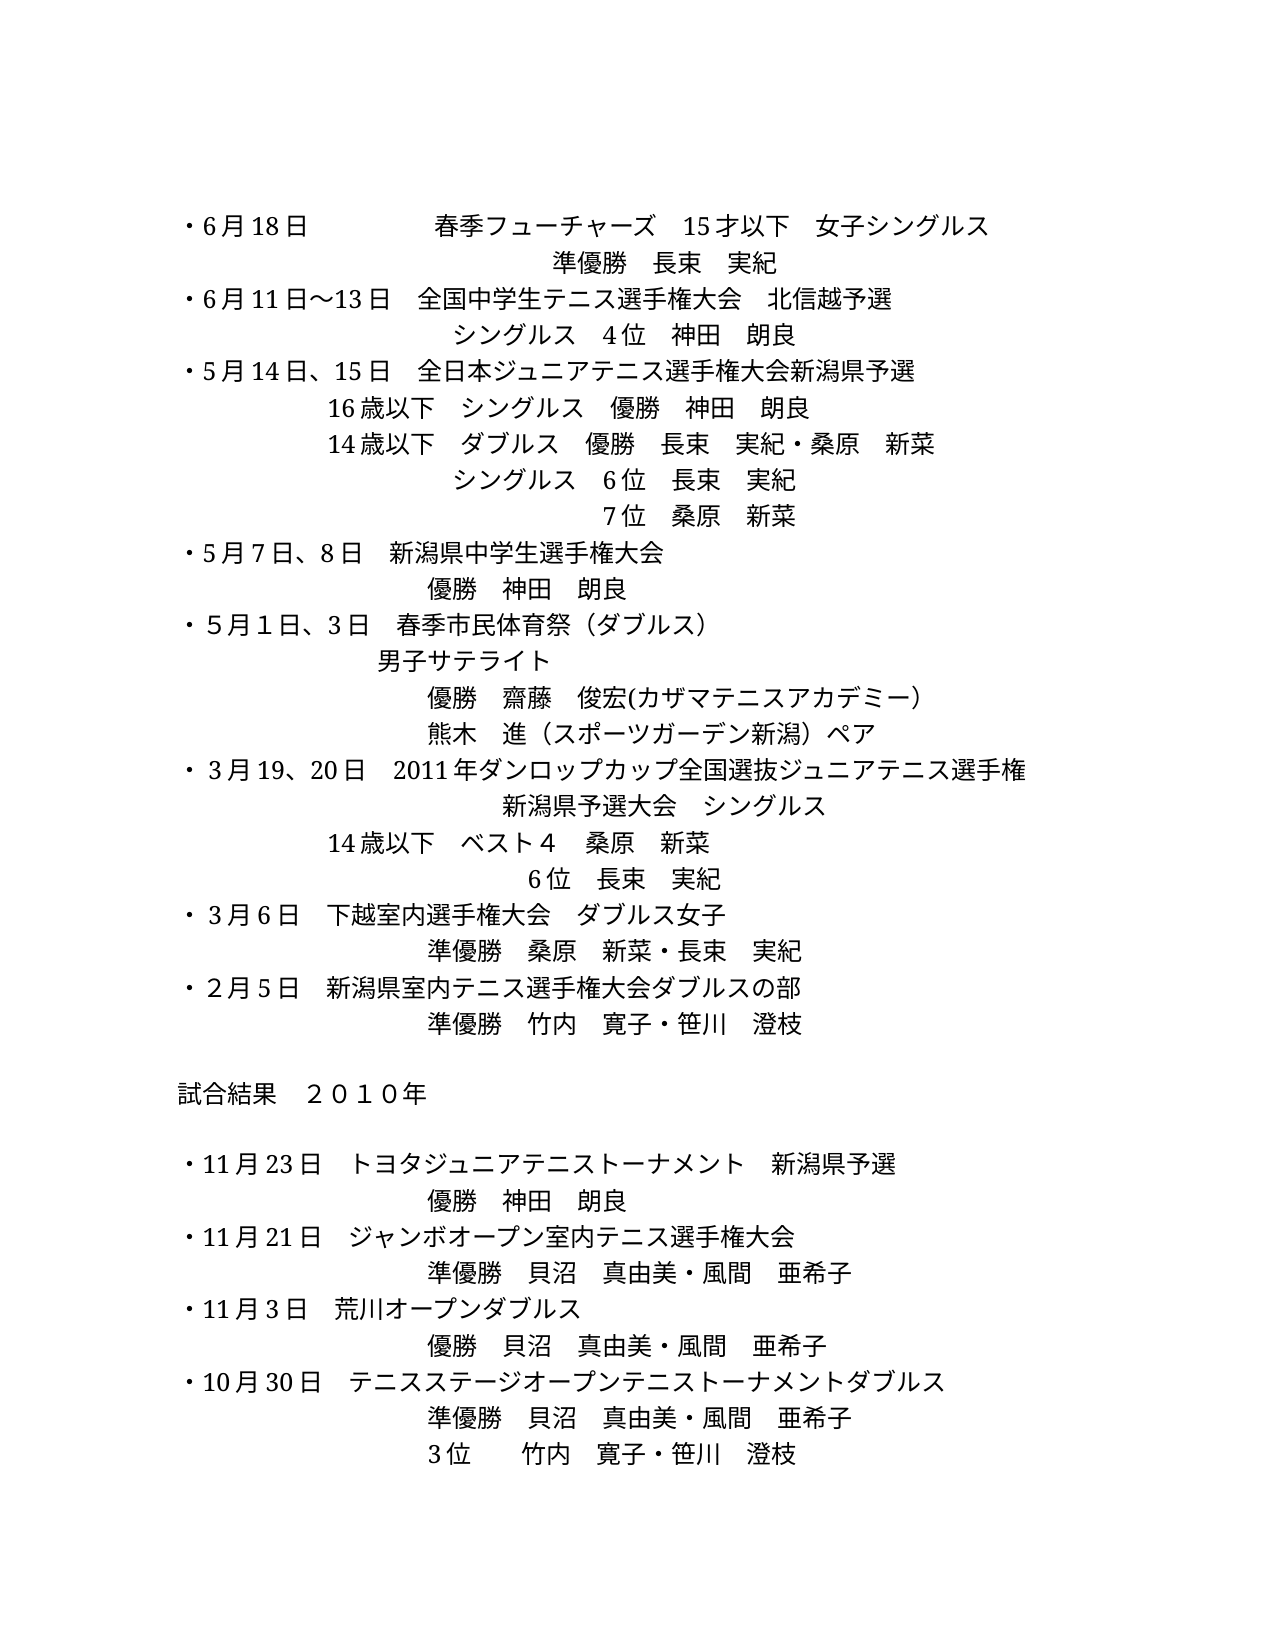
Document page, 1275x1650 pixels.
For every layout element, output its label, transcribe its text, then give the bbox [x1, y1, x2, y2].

text 優勝 神田 朗良 [177, 569, 1098, 606]
text ・ 3月19、20日 2011年ダンロップカップ全国選抜ジュニアテニス選手権 [177, 751, 1098, 787]
text 6位 長束 実紀 [177, 859, 1098, 896]
text ・ 3月6日 下越室内選手権大会 ダブルス女子 [177, 896, 1098, 932]
text ・11月23日 トヨタジュニアテニストーナメント 新潟県予選 [177, 1145, 1098, 1181]
text シングルス 4位 神田 朗良 [177, 316, 1098, 352]
text ・6月11日〜13日 全国中学生テニス選手権大会 北信越予選 [177, 279, 1098, 316]
text ・6月18日 春季フューチャーズ 15才以下 女子シングルス [177, 207, 1098, 243]
text ・10月30日 テニスステージオープンテニストーナメントダブルス [177, 1362, 1098, 1399]
text 3位 竹内 寛子・笹川 澄枝 [177, 1435, 1098, 1471]
text 試合結果 ２０１０年 [177, 1074, 1098, 1111]
text ・11月21日 ジャンボオープン室内テニス選手権大会 [177, 1217, 1098, 1254]
text 準優勝 桑原 新菜・長束 実紀 [177, 932, 1098, 968]
text 7位 桑原 新菜 [177, 497, 1098, 533]
text 熊木 進（スポーツガーデン新潟）ペア [177, 714, 1098, 751]
text ・11月3日 荒川オープンダブルス [177, 1290, 1098, 1326]
text 男子サテライト [177, 642, 1098, 678]
text 優勝 神田 朗良 [177, 1181, 1098, 1217]
text 優勝 貝沼 真由美・風間 亜希子 [177, 1326, 1098, 1362]
text ・５月１日、3日 春季市民体育祭（ダブルス） [177, 606, 1098, 642]
text 16歳以下 シングルス 優勝 神田 朗良 [177, 388, 1098, 424]
text 準優勝 貝沼 真由美・風間 亜希子 [177, 1399, 1098, 1435]
text 準優勝 長束 実紀 [177, 243, 1098, 279]
text ・5月14日、15日 全日本ジュニアテニス選手権大会新潟県予選 [177, 352, 1098, 388]
text 新潟県予選大会 シングルス [177, 787, 1098, 823]
text シングルス 6位 長束 実紀 [177, 461, 1098, 497]
text 準優勝 竹内 寛子・笹川 澄枝 [177, 1004, 1098, 1041]
text 準優勝 貝沼 真由美・風間 亜希子 [177, 1254, 1098, 1290]
text 14歳以下 ダブルス 優勝 長束 実紀・桑原 新菜 [177, 424, 1098, 461]
text ・5月7日、8日 新潟県中学生選手権大会 [177, 533, 1098, 569]
text 優勝 齋藤 俊宏(カザマテニスアカデミー） [177, 678, 1098, 714]
text 14歳以下 ベスト４ 桑原 新菜 [177, 823, 1098, 859]
text ・２月5日 新潟県室内テニス選手権大会ダブルスの部 [177, 968, 1098, 1004]
